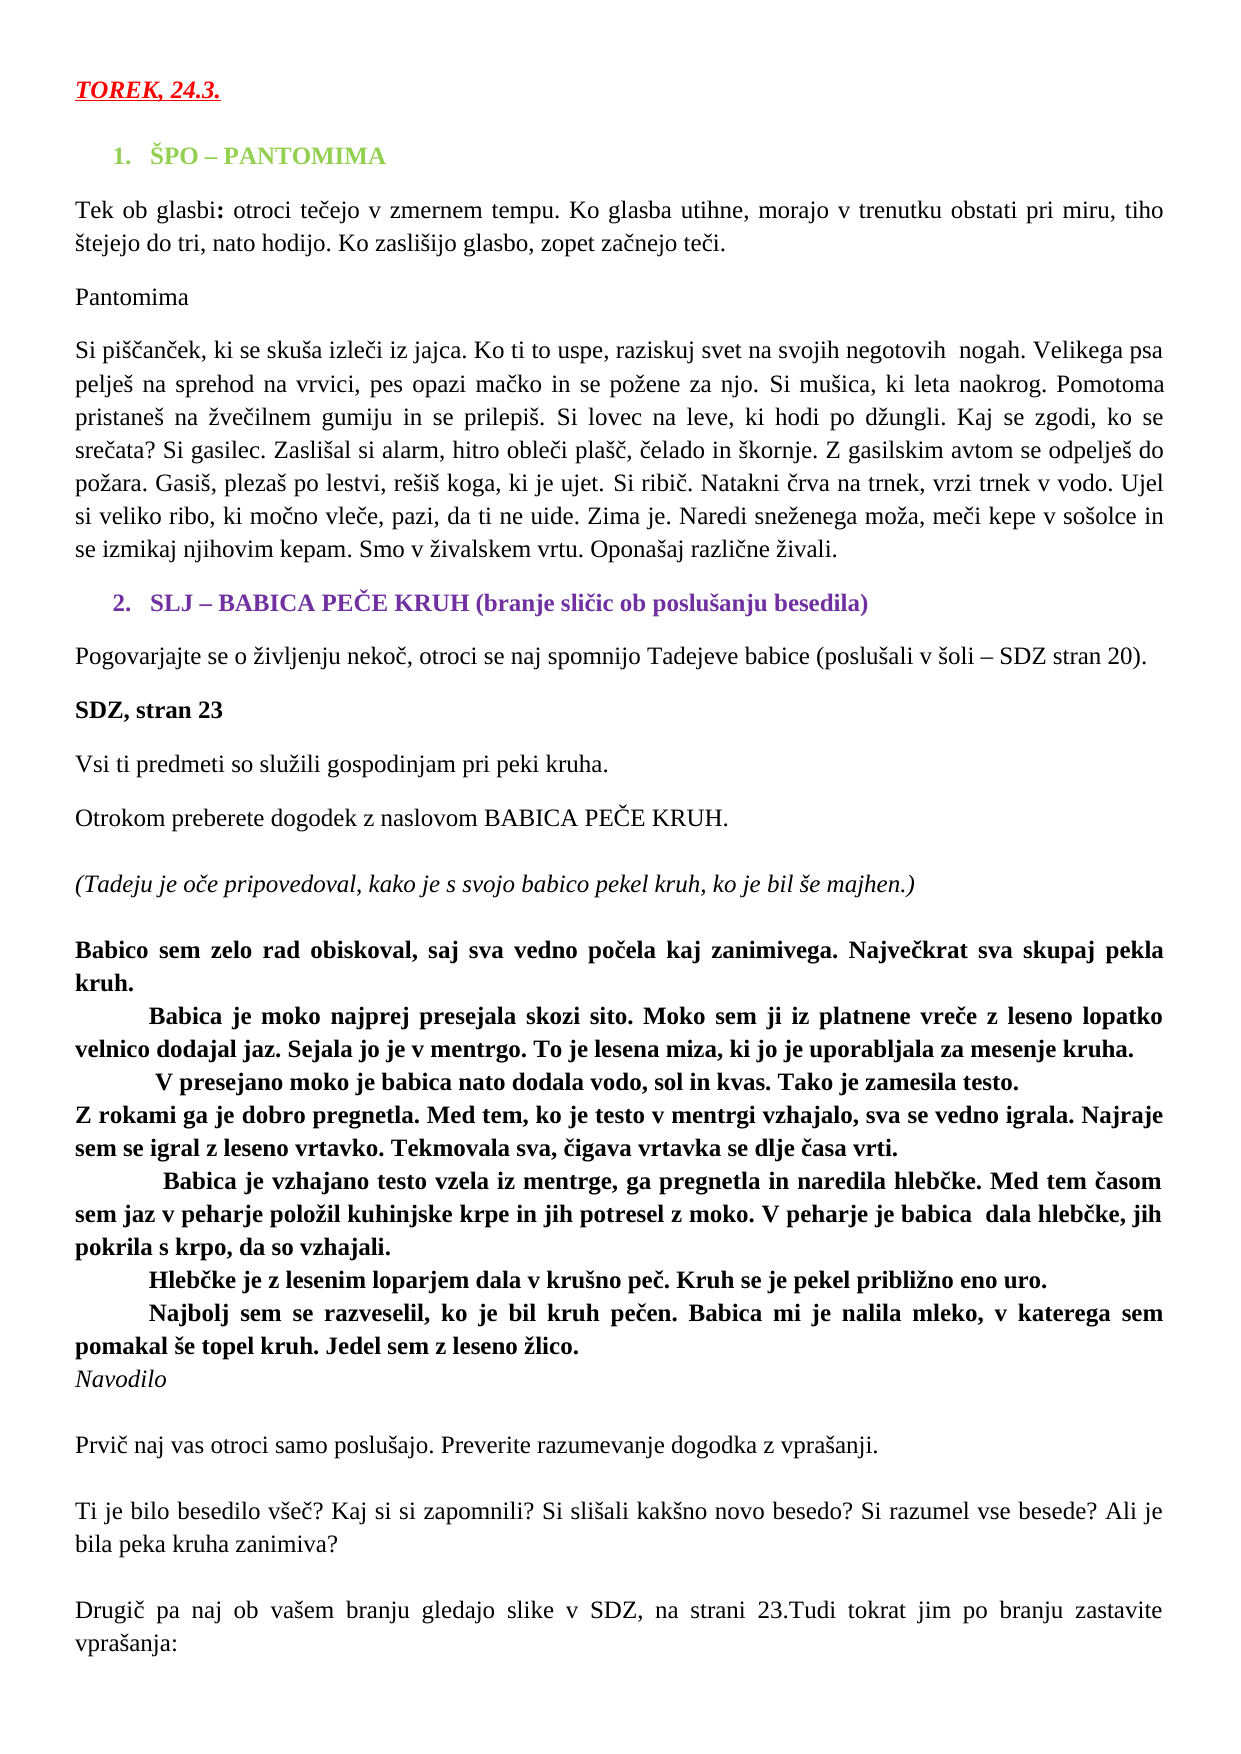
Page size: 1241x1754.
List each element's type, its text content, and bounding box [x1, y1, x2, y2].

text Babico sem zelo rad obiskoval, saj sva vedno počela kaj zanimivega. Največkrat sva skupaj pekla kruh. [75, 935, 1165, 997]
text Ti je bilo besedilo všeč? Kaj si si zapomnili? Si slišali kakšno novo besedo? Si razumel vse besede? Ali je bila peka kruha zanimiva? [75, 1496, 1165, 1558]
text TOREK, 24.3. [75, 75, 1165, 104]
text Pogovarjajte se o življenju nekoč, otroci se naj spomnijo Tadejeve babice (poslušali v šoli – SDZ stran 20). [75, 641, 1165, 670]
text Najbolj sem se razveselil, ko je bil kruh pečen. Babica mi je nalila mleko, v katerega sem pomakal še topel kruh. Jedel sem z leseno žlico. [75, 1298, 1165, 1360]
text Si piščanček, ki se skuša izleči iz jajca. Ko ti to uspe, raziskuj svet na svojih negotovih nogah. Velikega psa pelješ na sprehod na vrvici, pes opazi mačko in se požene za njo. Si mušica, ki leta naokrog. Pomotoma pristaneš na žvečilnem gumiju in se prilepiš. Si lovec na leve, ki hodi po džungli. Kaj se zgodi, ko se srečata? Si gasilec. Zaslišal si alarm, hitro obleči plašč, čelado in škornje. Z gasilskim avtom se odpelješ do požara. Gasiš, plezaš po lestvi, rešiš koga, ki je ujet. Si ribič. Natakni črva na trnek, vrzi trnek v vodo. Ujel si veliko ribo, ki močno vleče, pazi, da ti ne uide. Zima je. Naredi sneženega moža, meči kepe v sošolce in se izmikaj njihovim kepam. Smo v živalskem vrtu. Oponašaj različne živali. [75, 336, 1165, 562]
list SLJ – BABICA PEČE KRUH (branje sličic ob poslušanju besedila) [112, 588, 1165, 616]
text Babica je vzhajano testo vzela iz mentrge, ga pregnetla in naredila hlebčke. Med tem časom sem jaz v peharje položil kuhinjske krpe in jih potresel z moko. V peharje je babica dala hlebčke, jih pokrila s krpo, da so vzhajali. [75, 1166, 1165, 1261]
text Pantomima [75, 282, 1165, 311]
text Prvič naj vas otroci samo poslušajo. Preverite razumevanje dogodka z vprašanji. [75, 1430, 1165, 1459]
text Vsi ti predmeti so služili gospodinjam pri peki kruha. [75, 749, 1165, 778]
text Tek ob glasbi: otroci tečejo v zmernem tempu. Ko glasba utihne, morajo v trenutku obstati pri miru, tiho štejejo do tri, nato hodijo. Ko zaslišijo glasbo, zopet začnejo teči. [75, 195, 1165, 257]
text SDZ, stran 23 [75, 695, 1165, 724]
text Drugič pa naj ob vašem branju gledajo slike v SDZ, na strani 23.Tudi tokrat jim po branju zastavite vprašanja: [75, 1596, 1165, 1657]
text Otrokom preberete dogodek z naslovom BABICA PEČE KRUH. [75, 803, 1165, 832]
text Babica je moko najprej presejala skozi sito. Moko sem ji iz platnene vreče z leseno lopatko velnico dodajal jaz. Sejala jo je v mentrgo. To je lesena miza, ki jo je uporabljala za mesenje kruha. [75, 1001, 1165, 1063]
text Hlebčke je z lesenim loparjem dala v krušno peč. Kruh se je pekel približno eno uro. [75, 1265, 1165, 1294]
text (Tadeju je oče pripovedoval, kako je s svojo babico pekel kruh, ko je bil še majhen.) [75, 869, 1165, 898]
text Navodilo [75, 1364, 1165, 1393]
list ŠPO – PANTOMIMA [112, 141, 1165, 170]
text Z rokami ga je dobro pregnetla. Med tem, ko je testo v mentrgi vzhajalo, sva se vedno igrala. Najraje sem se igral z leseno vrtavko. Tekmovala sva, čigava vrtavka se dlje časa vrti. [75, 1100, 1165, 1162]
text V presejano moko je babica nato dodala vodo, sol in kvas. Tako je zamesila testo. [75, 1067, 1165, 1096]
